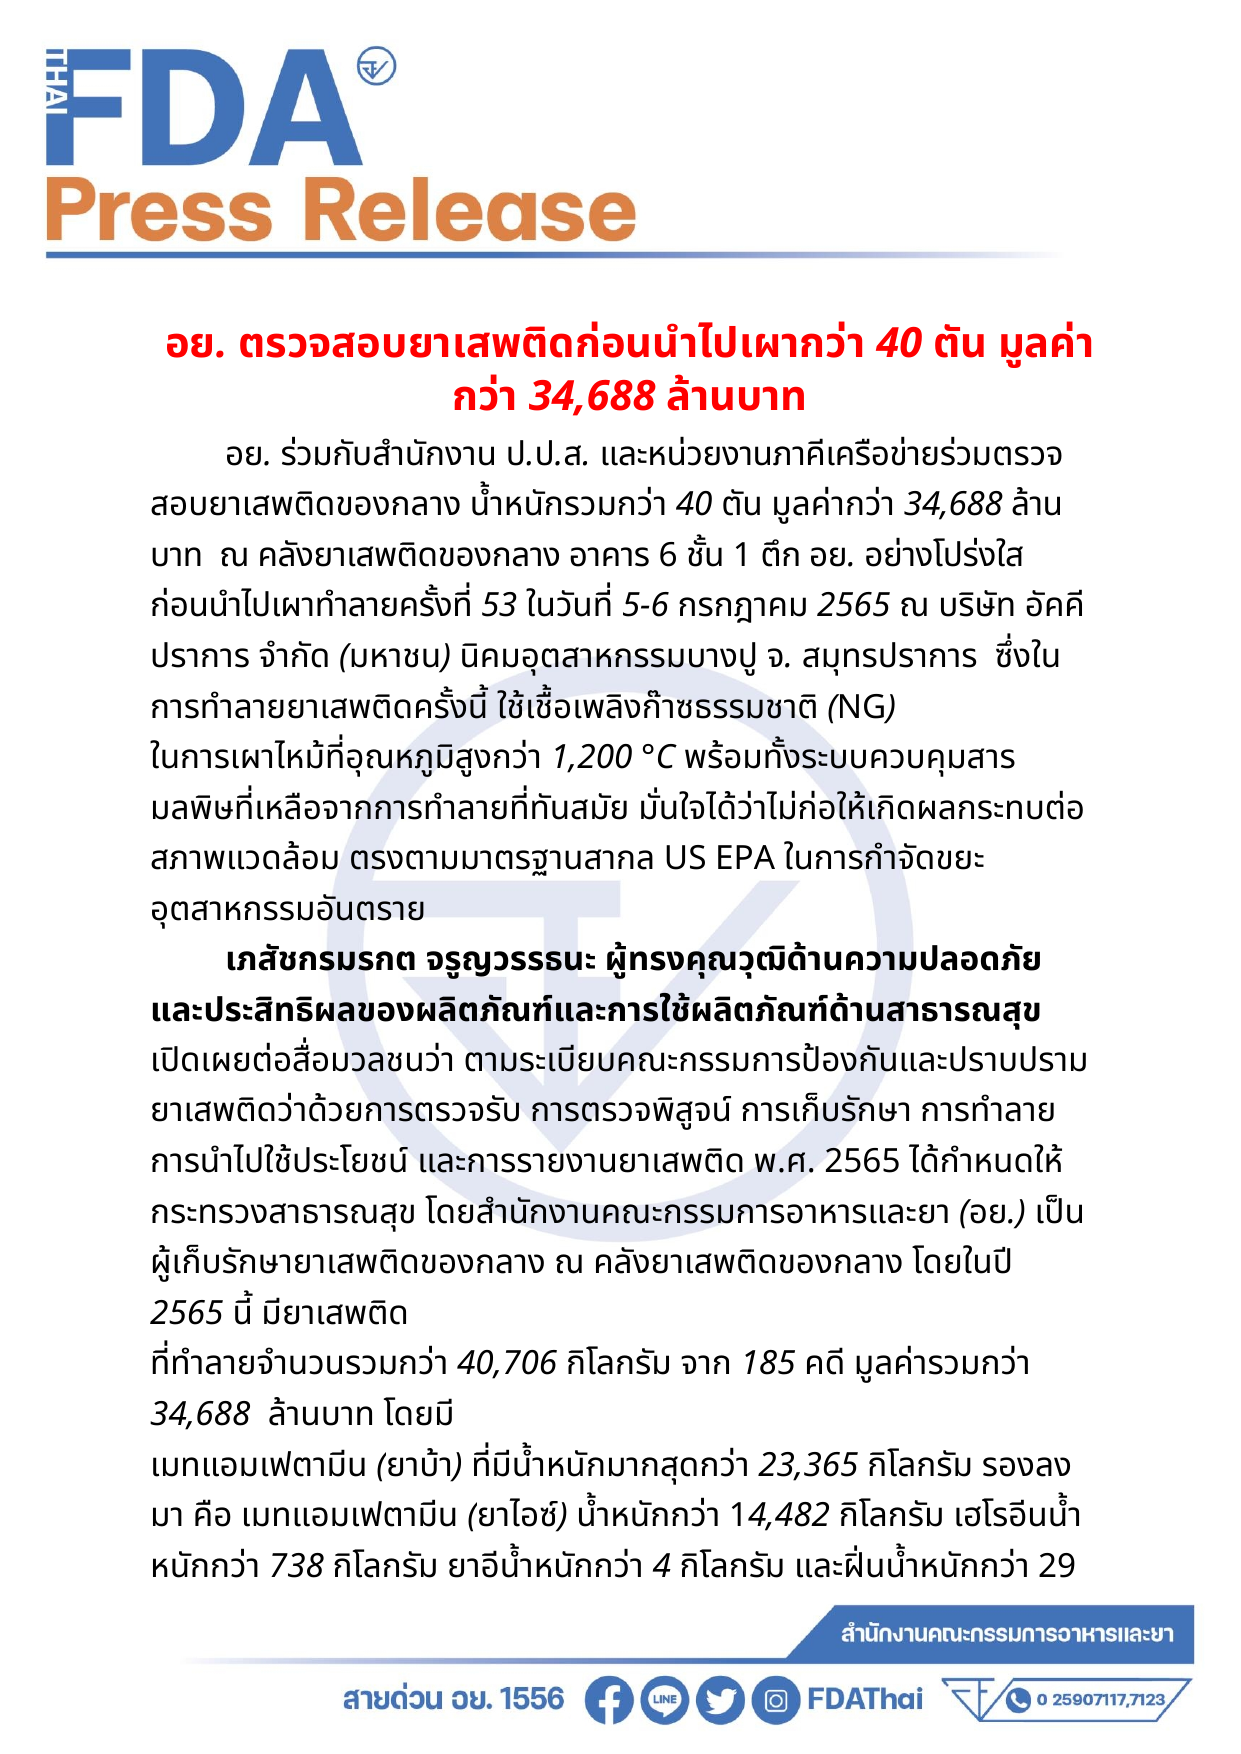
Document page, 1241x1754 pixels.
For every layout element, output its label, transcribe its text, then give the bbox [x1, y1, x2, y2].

text อย. ร่วมกับสำนักงาน ป.ป.ส. และหน่วยงานภาคีเครือข่ายร่วมตรวจสอบยาเสพติดของกลาง น้ำหนักรวมกว่า 40 ตัน มูลค่ากว่า 34,688 ล้านบาท ณ คลังยาเสพติดของกลาง อาคาร 6 ชั้น 1 ตึก อย. อย่างโปร่งใส ก่อนนำไปเผาทำลายครั้งที่ 53 ในวันที่ 5-6 กรกฎาคม 2565 ณ บริษัท อัคคีปราการ จำกัด (มหาชน) นิคมอุตสาหกรรมบางปู จ. สมุทรปราการ ซึ่งในการทำลายยาเสพติดครั้งนี้ ใช้เชื้อเพลิงก๊าซธรรมชาติ (NG) ในการเผาไหม้ที่อุณหภูมิสูงกว่า 1,200 °C พร้อมทั้งระบบควบคุมสารมลพิษที่เหลือจากการทำลายที่ทันสมัย มั่นใจได้ว่าไม่ก่อให้เกิดผลกระทบต่อสภาพแวดล้อม ตรงตามมาตรฐานสากล US EPA ในการกำจัดขยะอุตสาหกรรมอันตราย [150, 429, 1090, 935]
text อย. ตรวจสอบยาเสพติดก่อนนำไปเผากว่า 40 ตัน มูลค่ากว่า 34,688 ล้านบาท [150, 309, 1110, 429]
picture [7, 0, 1233, 1754]
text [150, 935, 1090, 1592]
